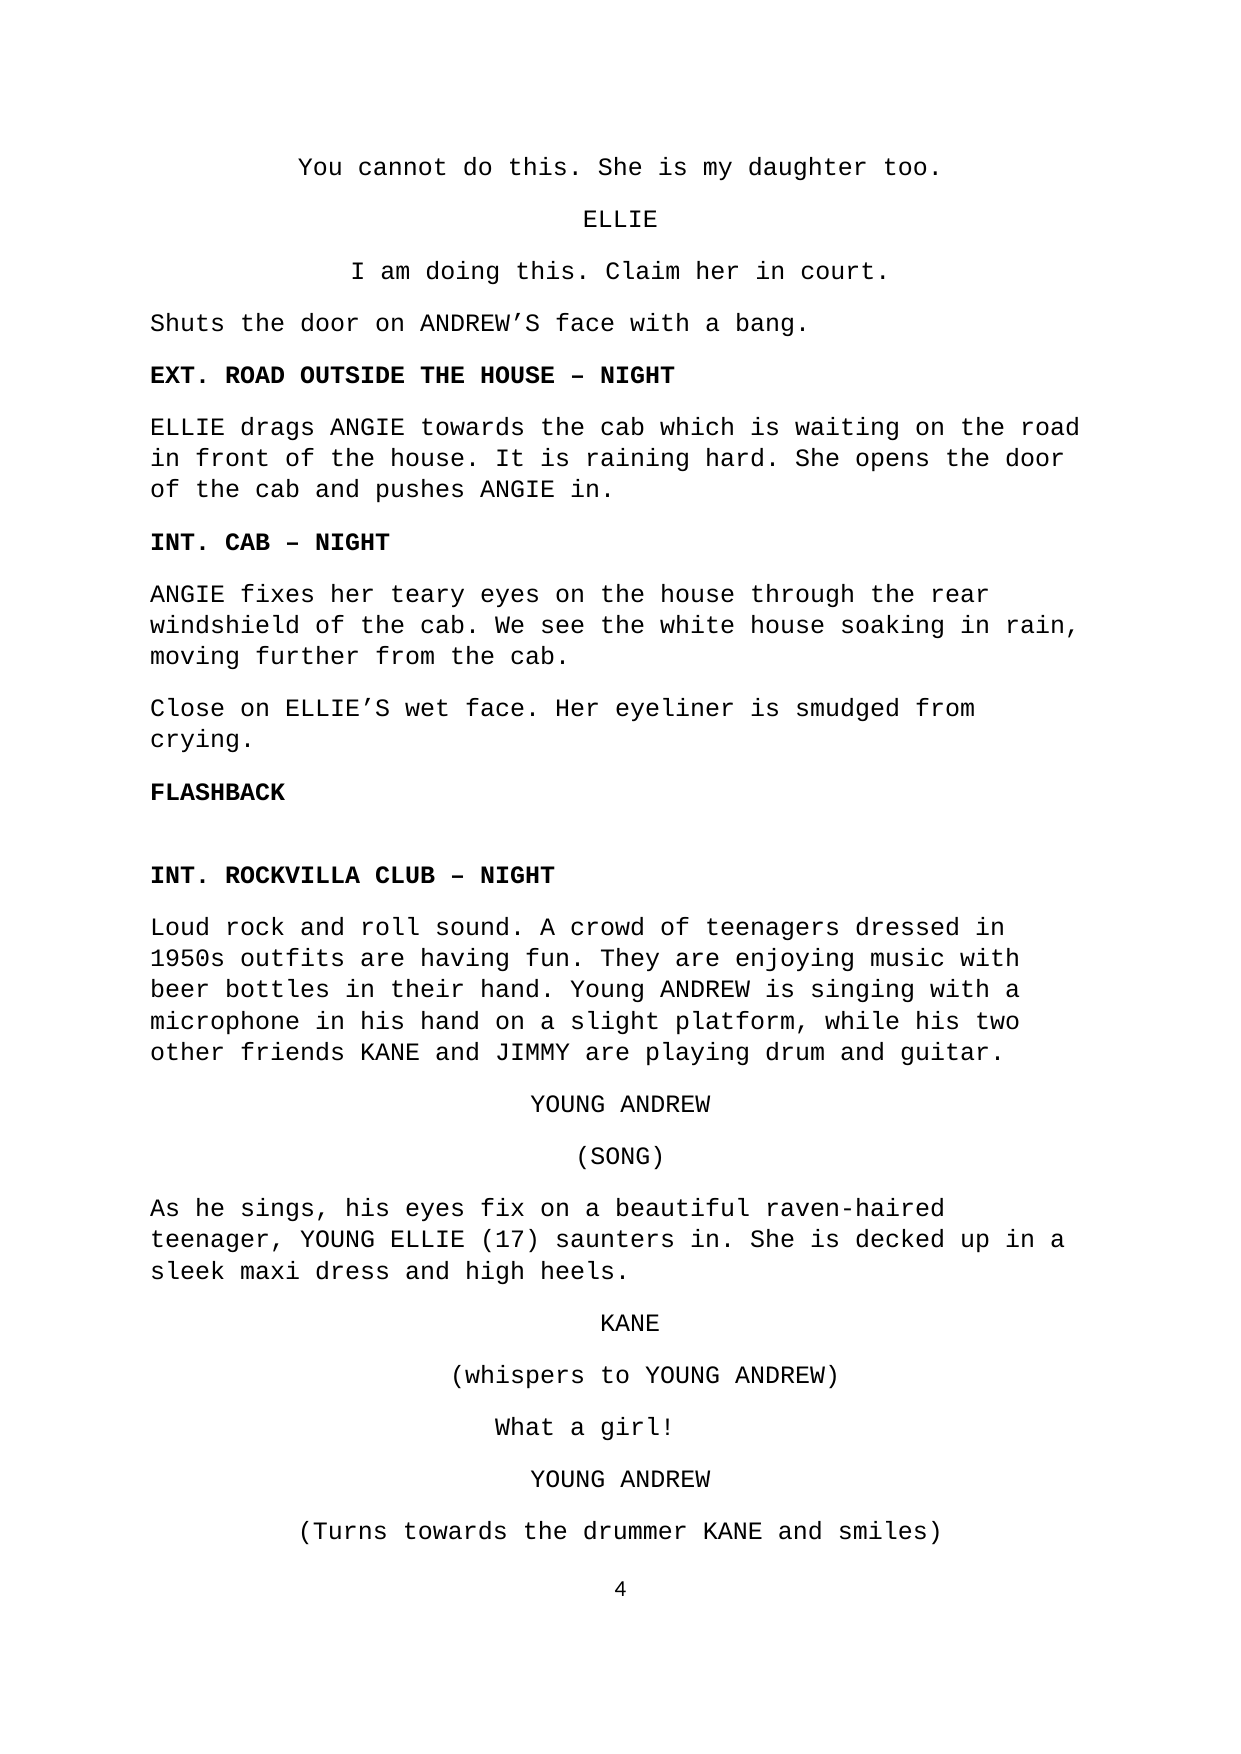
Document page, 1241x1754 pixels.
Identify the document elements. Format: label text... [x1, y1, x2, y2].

text ANGIE fixes her teary eyes on the house through the rear windshield of the cab. We see the white house soaking in rain, moving further from the cab. [150, 577, 1090, 671]
text What a girl! [150, 1410, 1090, 1442]
text FLASHBACK [150, 775, 1090, 806]
text (SONG) [150, 1139, 1090, 1171]
text You cannot do this. She is my daughter too. [150, 150, 1090, 181]
text As he sings, his eyes fix on a beautiful raven-haired teenager, YOUNG ELLIE (17) saunters in. She is decked up in a sleek maxi dress and high heels. [150, 1192, 1090, 1285]
text INT. ROCKVILLA CLUB – NIGHT [150, 827, 1090, 889]
text (whispers to YOUNG ANDREW) [150, 1358, 1090, 1389]
text Loud rock and roll sound. A crowd of teenagers dressed in 1950s outfits are having fun. They are enjoying music with beer bottles in their hand. Young ANDREW is singing with a microphone in his hand on a slight platform, while his two other friends KANE and JIMMY are playing drum and guitar. [150, 910, 1090, 1067]
text Shuts the door on ANDREW’S face with a bang. [150, 306, 1090, 337]
text ELLIE [150, 202, 1090, 233]
text KANE [150, 1306, 1090, 1337]
text ELLIE drags ANGIE towards the cab which is waiting on the road in front of the house. It is raining hard. She opens the door of the cab and pushes ANGIE in. [150, 410, 1090, 504]
text EXT. ROAD OUTSIDE THE HOUSE – NIGHT [150, 358, 1090, 389]
text (Turns towards the drummer KANE and smiles) [150, 1514, 1090, 1546]
text Close on ELLIE’S wet face. Her eyeliner is smudged from crying. [150, 692, 1090, 754]
text YOUNG ANDREW [150, 1462, 1090, 1494]
text INT. CAB – NIGHT [150, 525, 1090, 556]
text YOUNG ANDREW [150, 1087, 1090, 1119]
text I am doing this. Claim her in court. [150, 254, 1090, 285]
